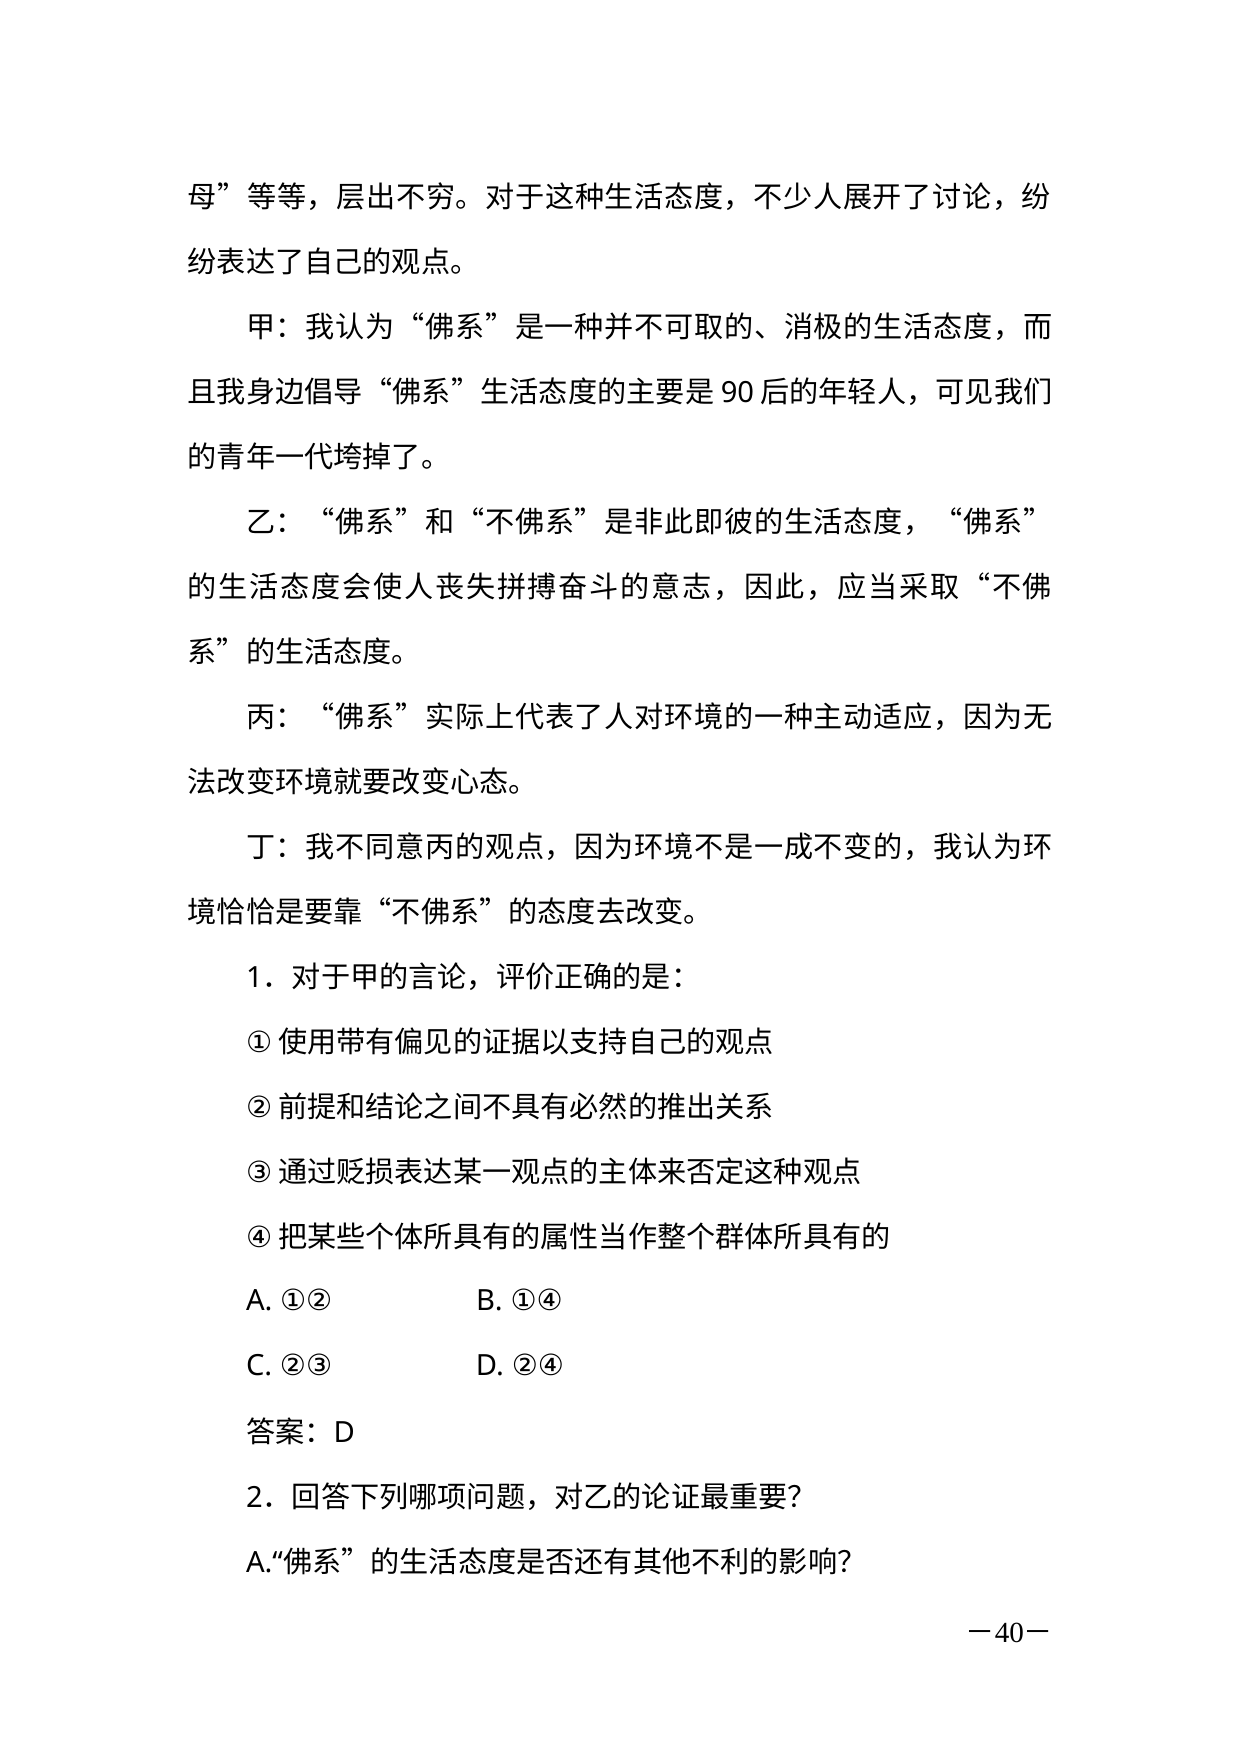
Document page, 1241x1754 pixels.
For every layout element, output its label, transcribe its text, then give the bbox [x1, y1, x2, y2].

text C. ②③ D. ②④ [187, 1332, 1053, 1397]
text 2．回答下列哪项问题，对乙的论证最重要？ [187, 1462, 1053, 1527]
text A.“佛系”的生活态度是否还有其他不利的影响？ [187, 1527, 1053, 1592]
text 1．对于甲的言论，评价正确的是： [187, 942, 1053, 1007]
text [187, 162, 1053, 292]
text 答案：D [187, 1397, 1053, 1462]
text A. ①② B. ①④ [187, 1267, 1053, 1332]
text 甲：我认为“佛系”是一种并不可取的、消极的生活态度，而且我身边倡导“佛系”生活态度的主要是90后的年轻人，可见我们的青年一代垮掉了。 [187, 292, 1053, 487]
text ③通过贬损表达某一观点的主体来否定这种观点 [187, 1137, 1053, 1202]
text ④把某些个体所具有的属性当作整个群体所具有的 [187, 1202, 1053, 1267]
text 丙：“佛系”实际上代表了人对环境的一种主动适应，因为无法改变环境就要改变心态。 [187, 682, 1053, 812]
text ②前提和结论之间不具有必然的推出关系 [187, 1072, 1053, 1137]
text 乙：“佛系”和“不佛系”是非此即彼的生活态度，“佛系”的生活态度会使人丧失拼搏奋斗的意志，因此，应当采取“不佛系”的生活态度。 [187, 487, 1053, 682]
text ①使用带有偏见的证据以支持自己的观点 [187, 1007, 1053, 1072]
text 丁：我不同意丙的观点，因为环境不是一成不变的，我认为环境恰恰是要靠“不佛系”的态度去改变。 [187, 812, 1053, 942]
